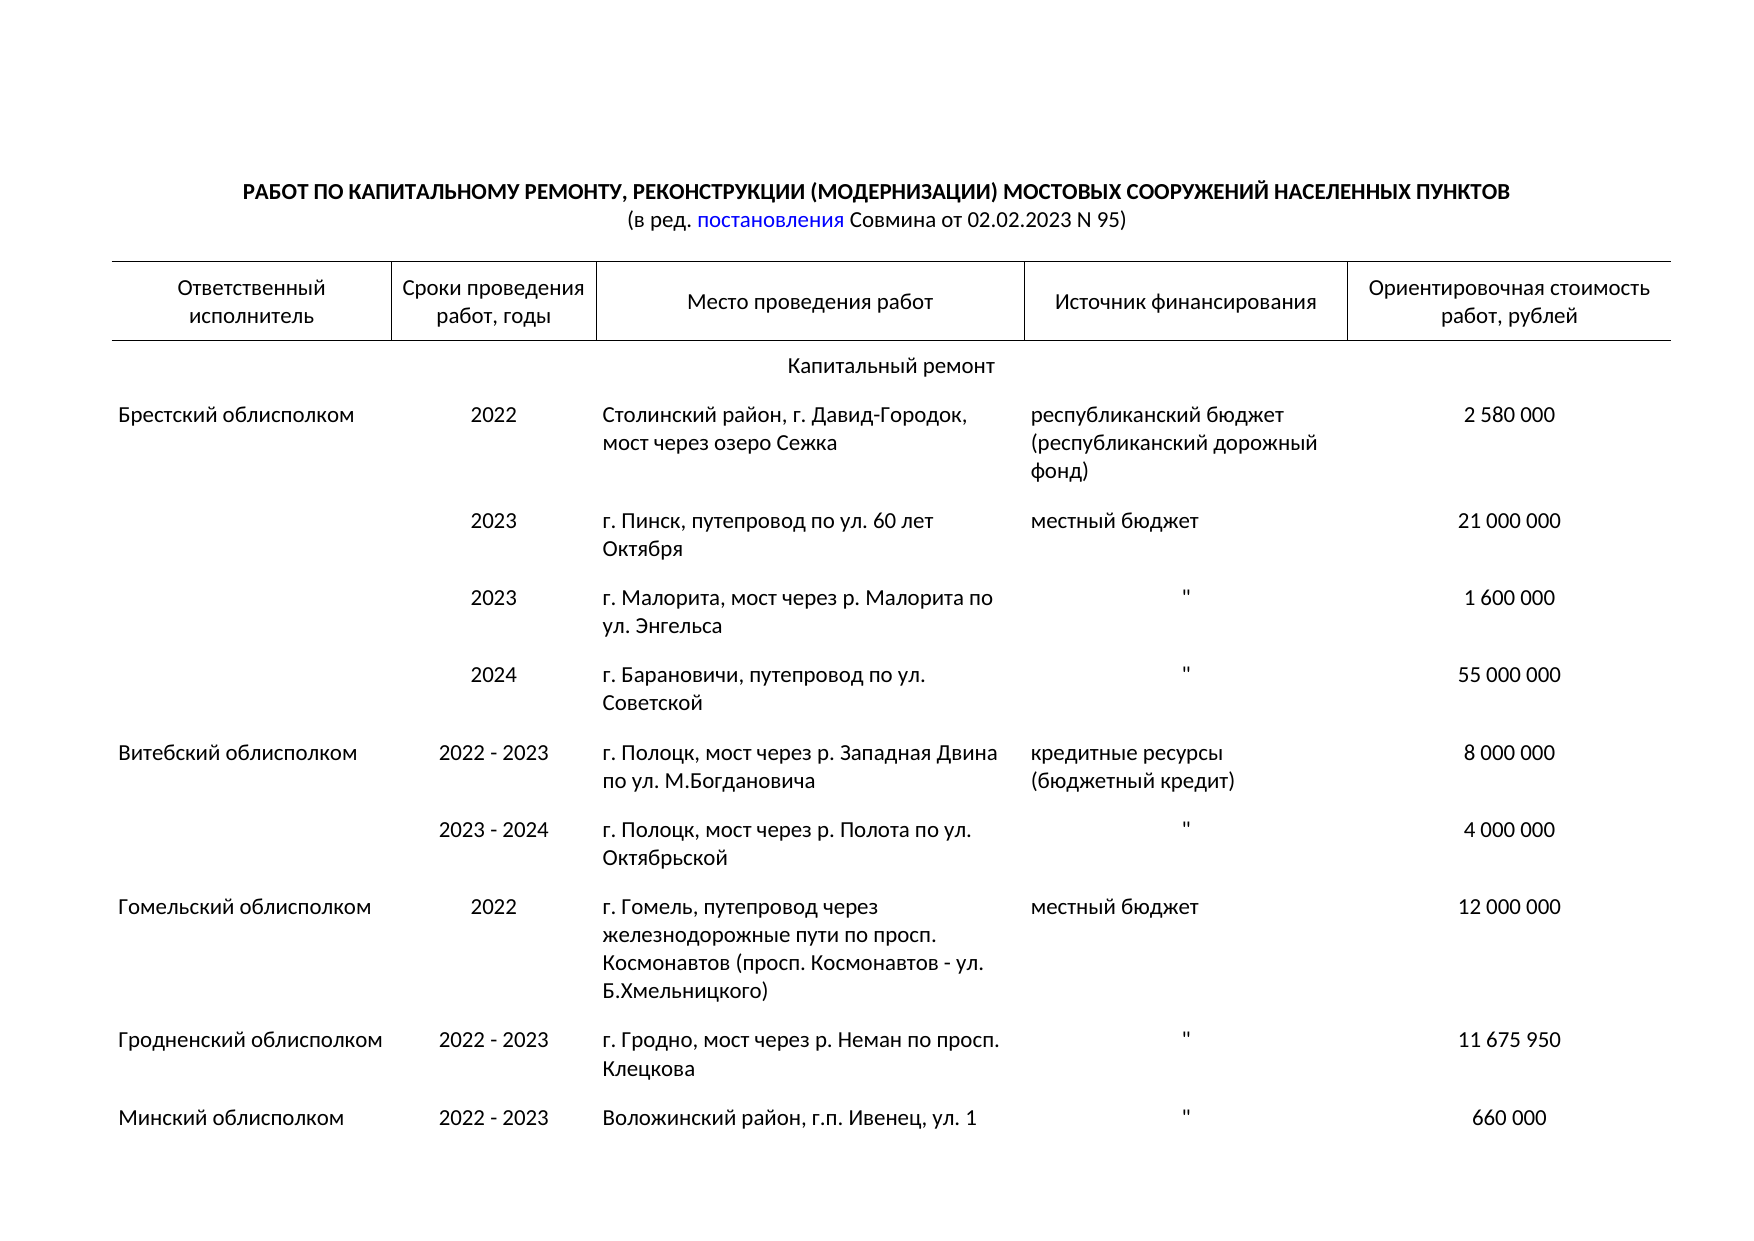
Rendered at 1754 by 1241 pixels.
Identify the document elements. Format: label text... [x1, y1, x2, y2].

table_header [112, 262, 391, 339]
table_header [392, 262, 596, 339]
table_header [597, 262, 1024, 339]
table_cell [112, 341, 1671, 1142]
title РАБОТ ПО КАПИТАЛЬНОМУ РЕМОНТУ, РЕКОНСТРУКЦИИ (МОДЕРНИЗАЦИИ) МОСТОВЫХ СООРУЖЕНИЙ НАСЕЛЕННЫХ ПУНКТОВ [118, 177, 1636, 205]
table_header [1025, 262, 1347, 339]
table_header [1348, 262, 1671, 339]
text (в ред. постановления Совмина от 02.02.2023 N 95) [118, 205, 1636, 233]
